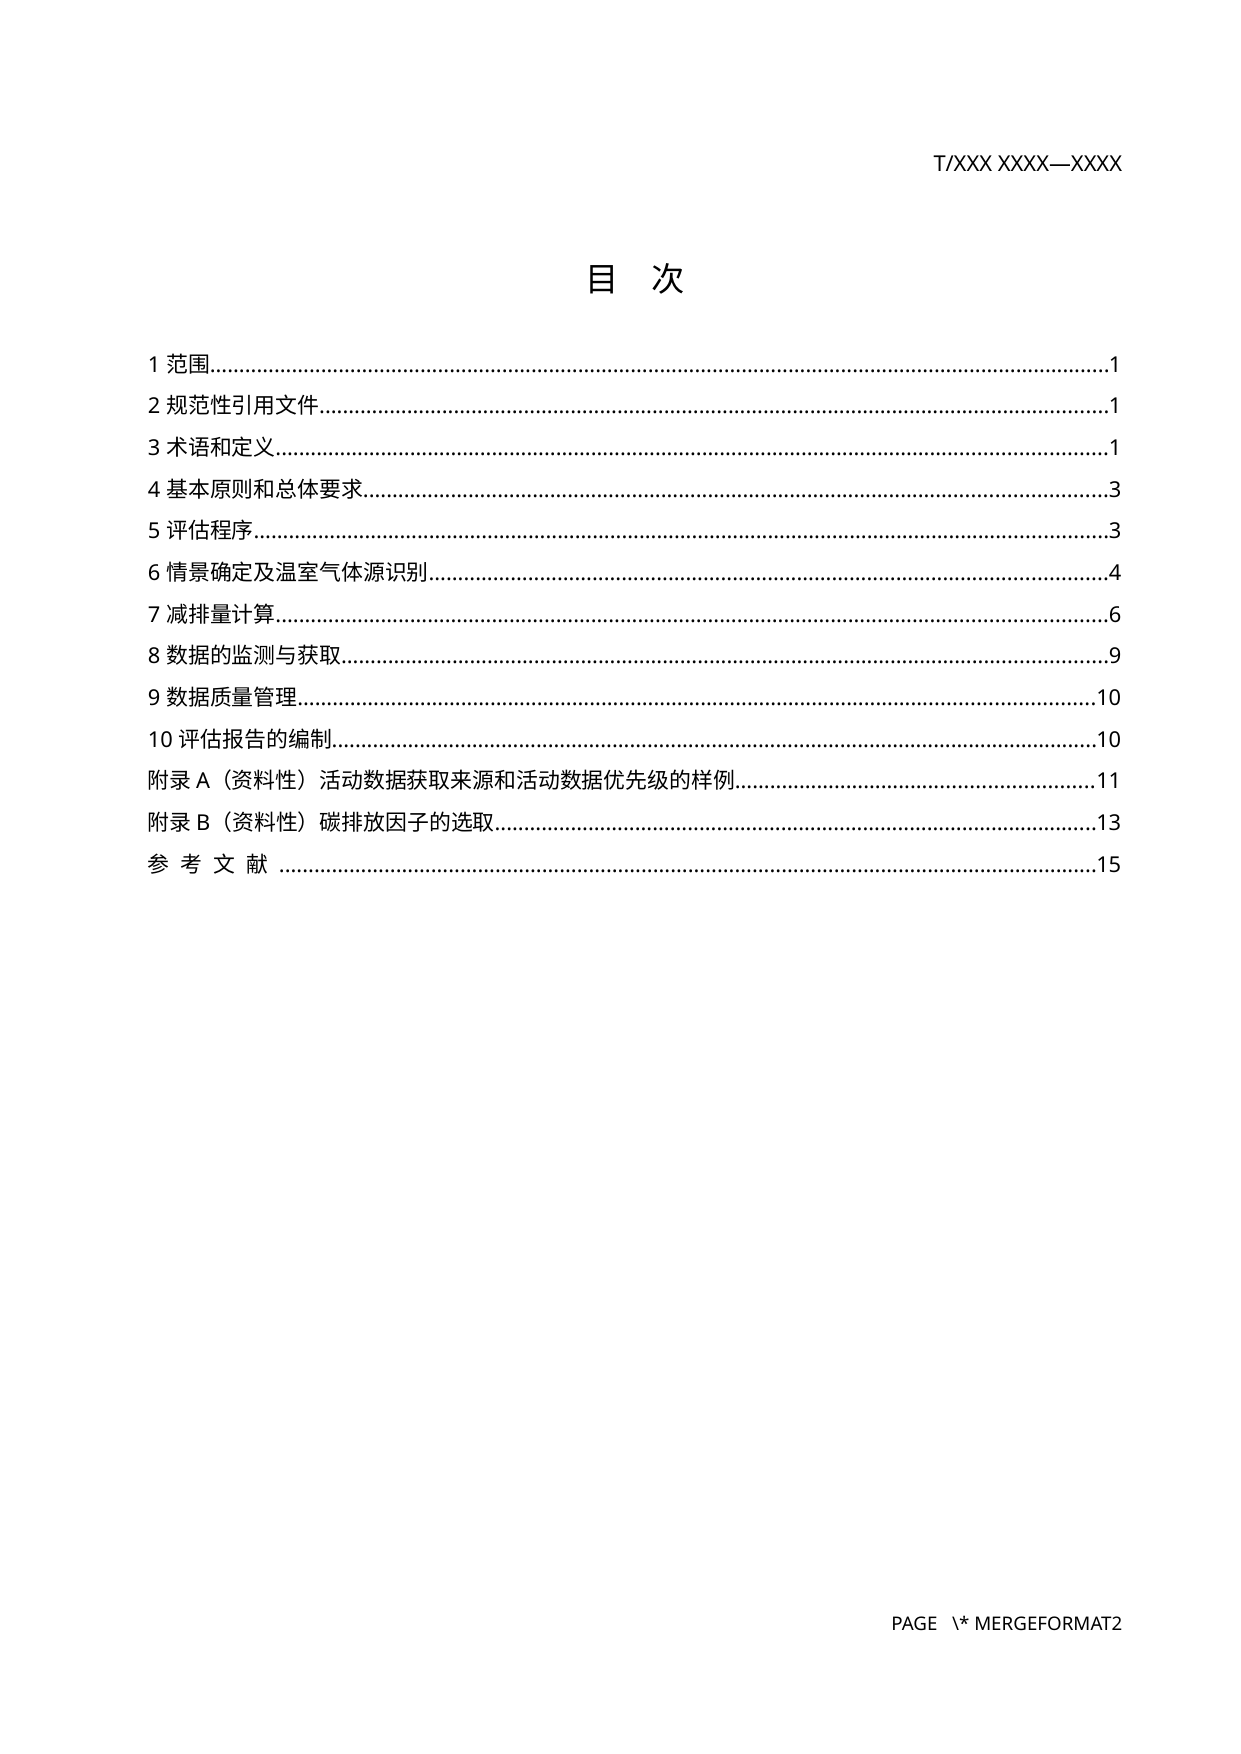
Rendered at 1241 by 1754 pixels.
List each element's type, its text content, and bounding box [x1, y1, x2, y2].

text 1 范围 1 [148, 339, 1122, 380]
text 2 规范性引用文件 1 [148, 380, 1122, 422]
text 参考文献 15 [148, 839, 1122, 880]
text 5 评估程序 3 [148, 505, 1122, 547]
text 3 术语和定义 1 [148, 422, 1122, 464]
text 6 情景确定及温室气体源识别 4 [148, 547, 1122, 589]
text 附录B（资料性）碳排放因子的选取 13 [148, 797, 1122, 839]
text 8 数据的监测与获取 9 [148, 630, 1122, 672]
text 10 评估报告的编制 10 [148, 714, 1122, 755]
text 附录A（资料性）活动数据获取来源和活动数据优先级的样例 11 [148, 755, 1122, 797]
text 9 数据质量管理 10 [148, 672, 1122, 714]
text 4 基本原则和总体要求 3 [148, 464, 1122, 505]
text 7 减排量计算 6 [148, 589, 1122, 630]
text 目次 [148, 253, 1122, 301]
